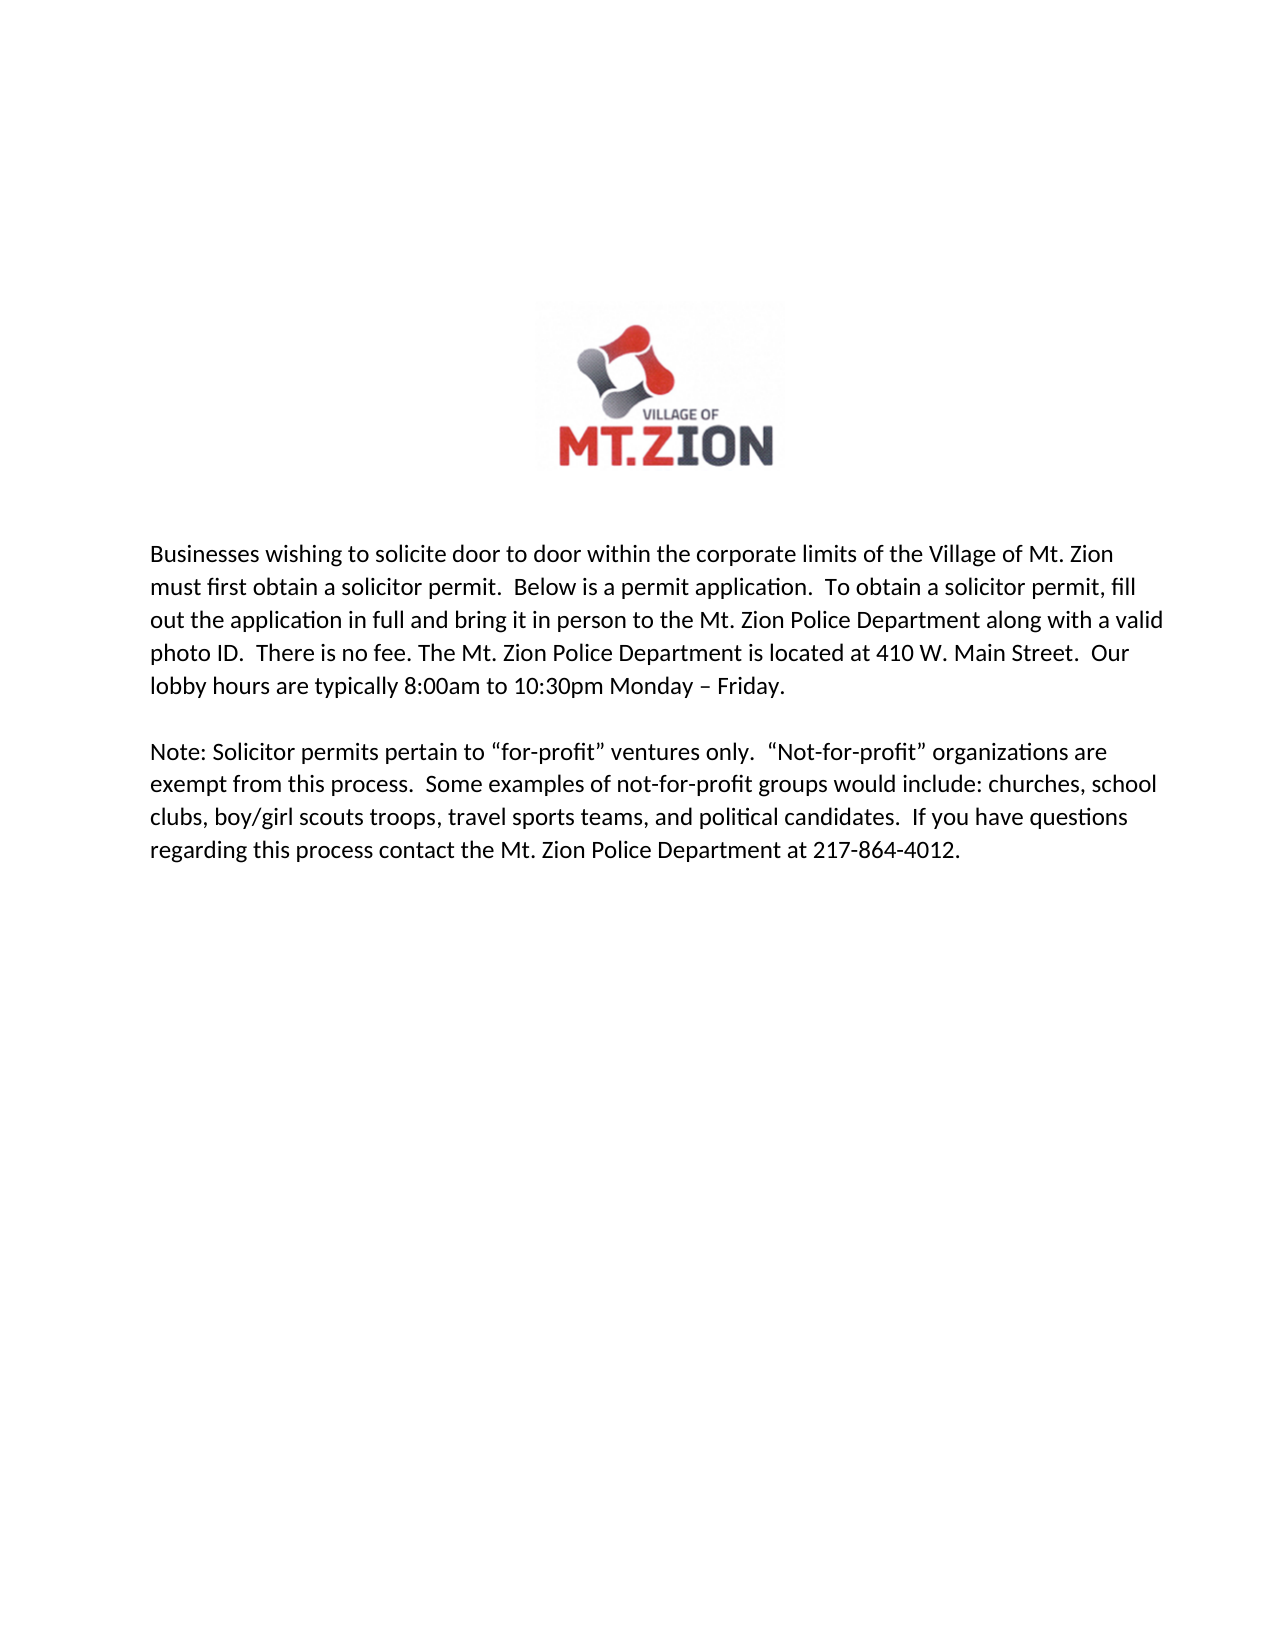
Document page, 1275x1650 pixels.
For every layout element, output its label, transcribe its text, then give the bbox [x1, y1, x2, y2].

picture [535, 301, 786, 471]
text Note: Solicitor permits pertain to “for-profit” ventures only. “Not-for-profit” organizations are exempt from this process. Some examples of not-for-profit groups would include: churches, school clubs, boy/girl scouts troops, travel sports teams, and political candidates. If you have questions regarding this process contact the Mt. Zion Police Department at 217-864-4012. [150, 736, 1170, 865]
text Businesses wishing to solicite door to door within the corporate limits of the Village of Mt. Zion must first obtain a solicitor permit. Below is a permit application. To obtain a solicitor permit, fill out the application in full and bring it in person to the Mt. Zion Police Department along with a valid photo ID. There is no fee. The Mt. Zion Police Department is located at 410 W. Main Street. Our lobby hours are typically 8:00am to 10:30pm Monday – Friday. [150, 538, 1170, 700]
